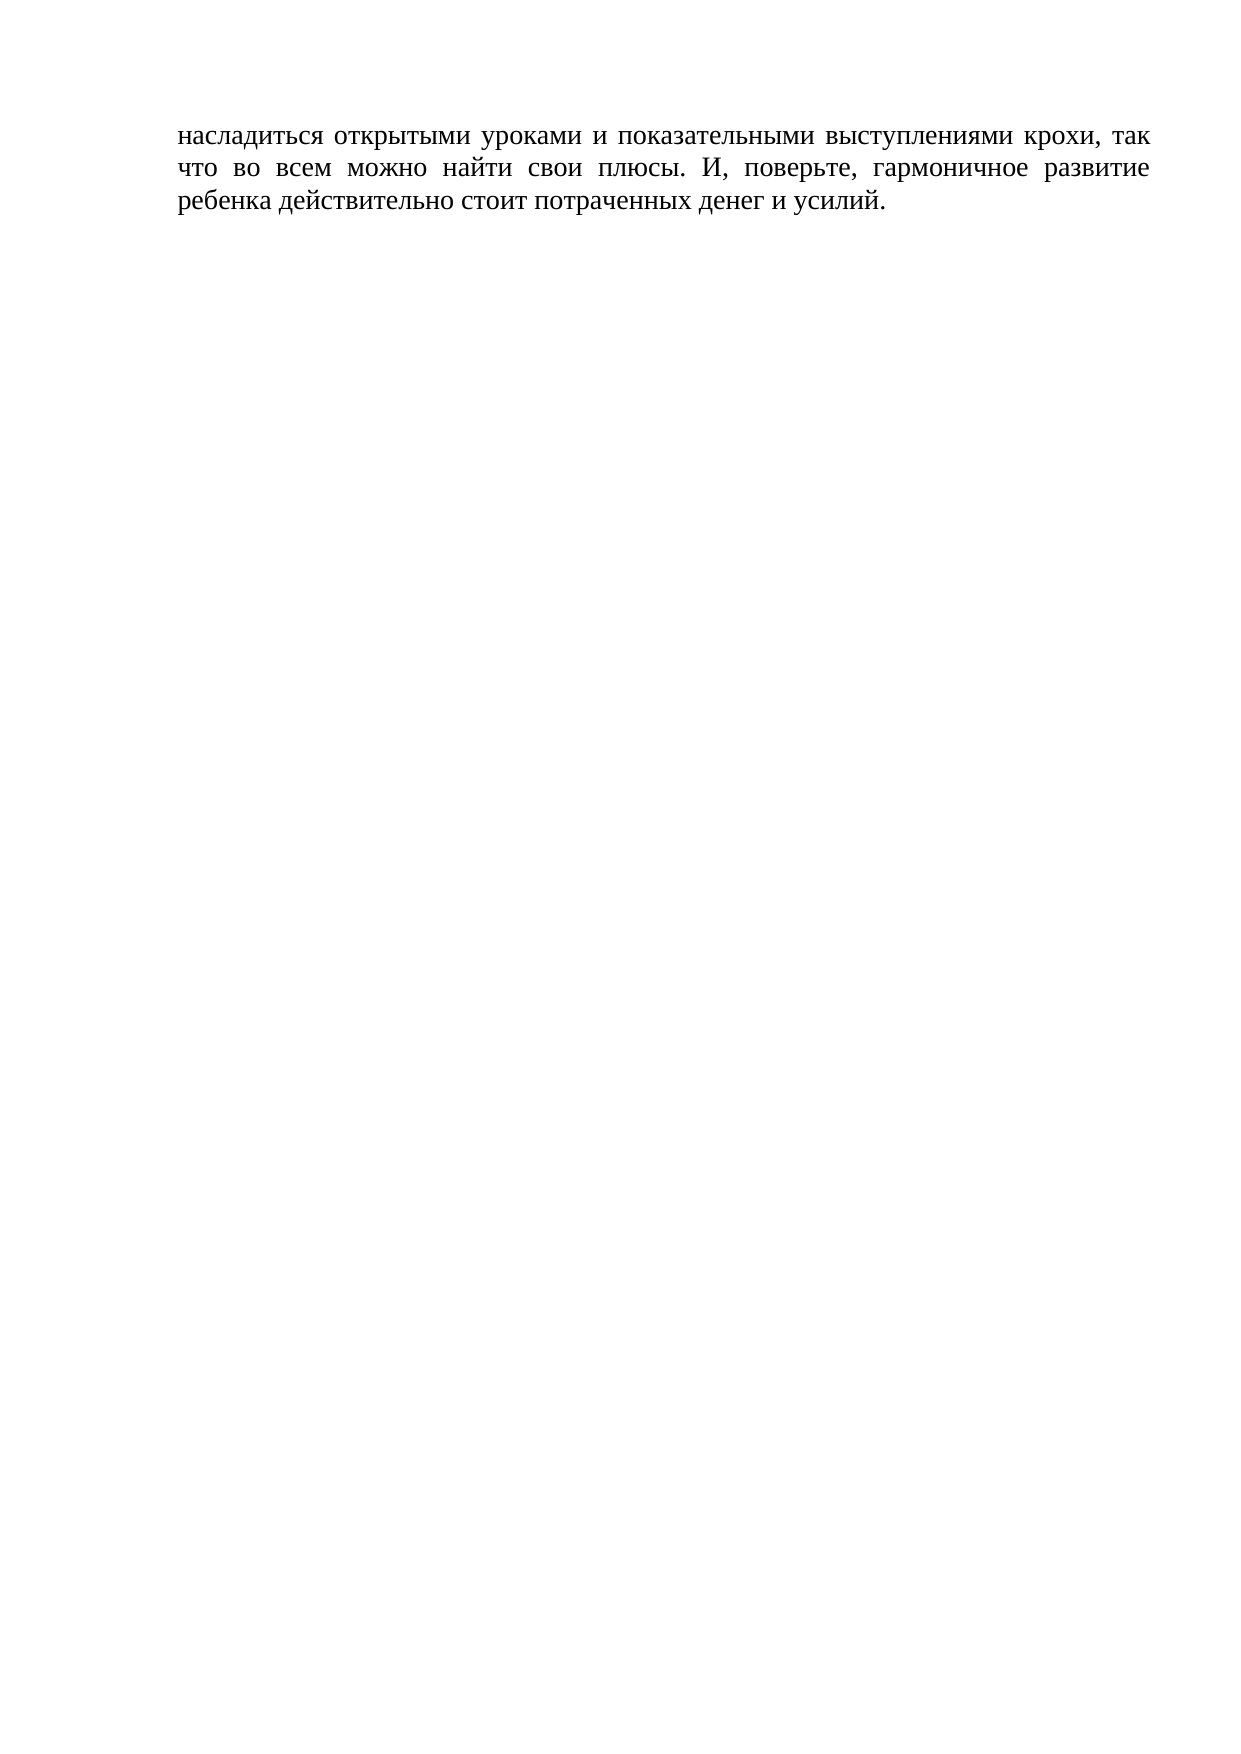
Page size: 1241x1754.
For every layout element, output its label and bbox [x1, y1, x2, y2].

text [177, 118, 1152, 215]
